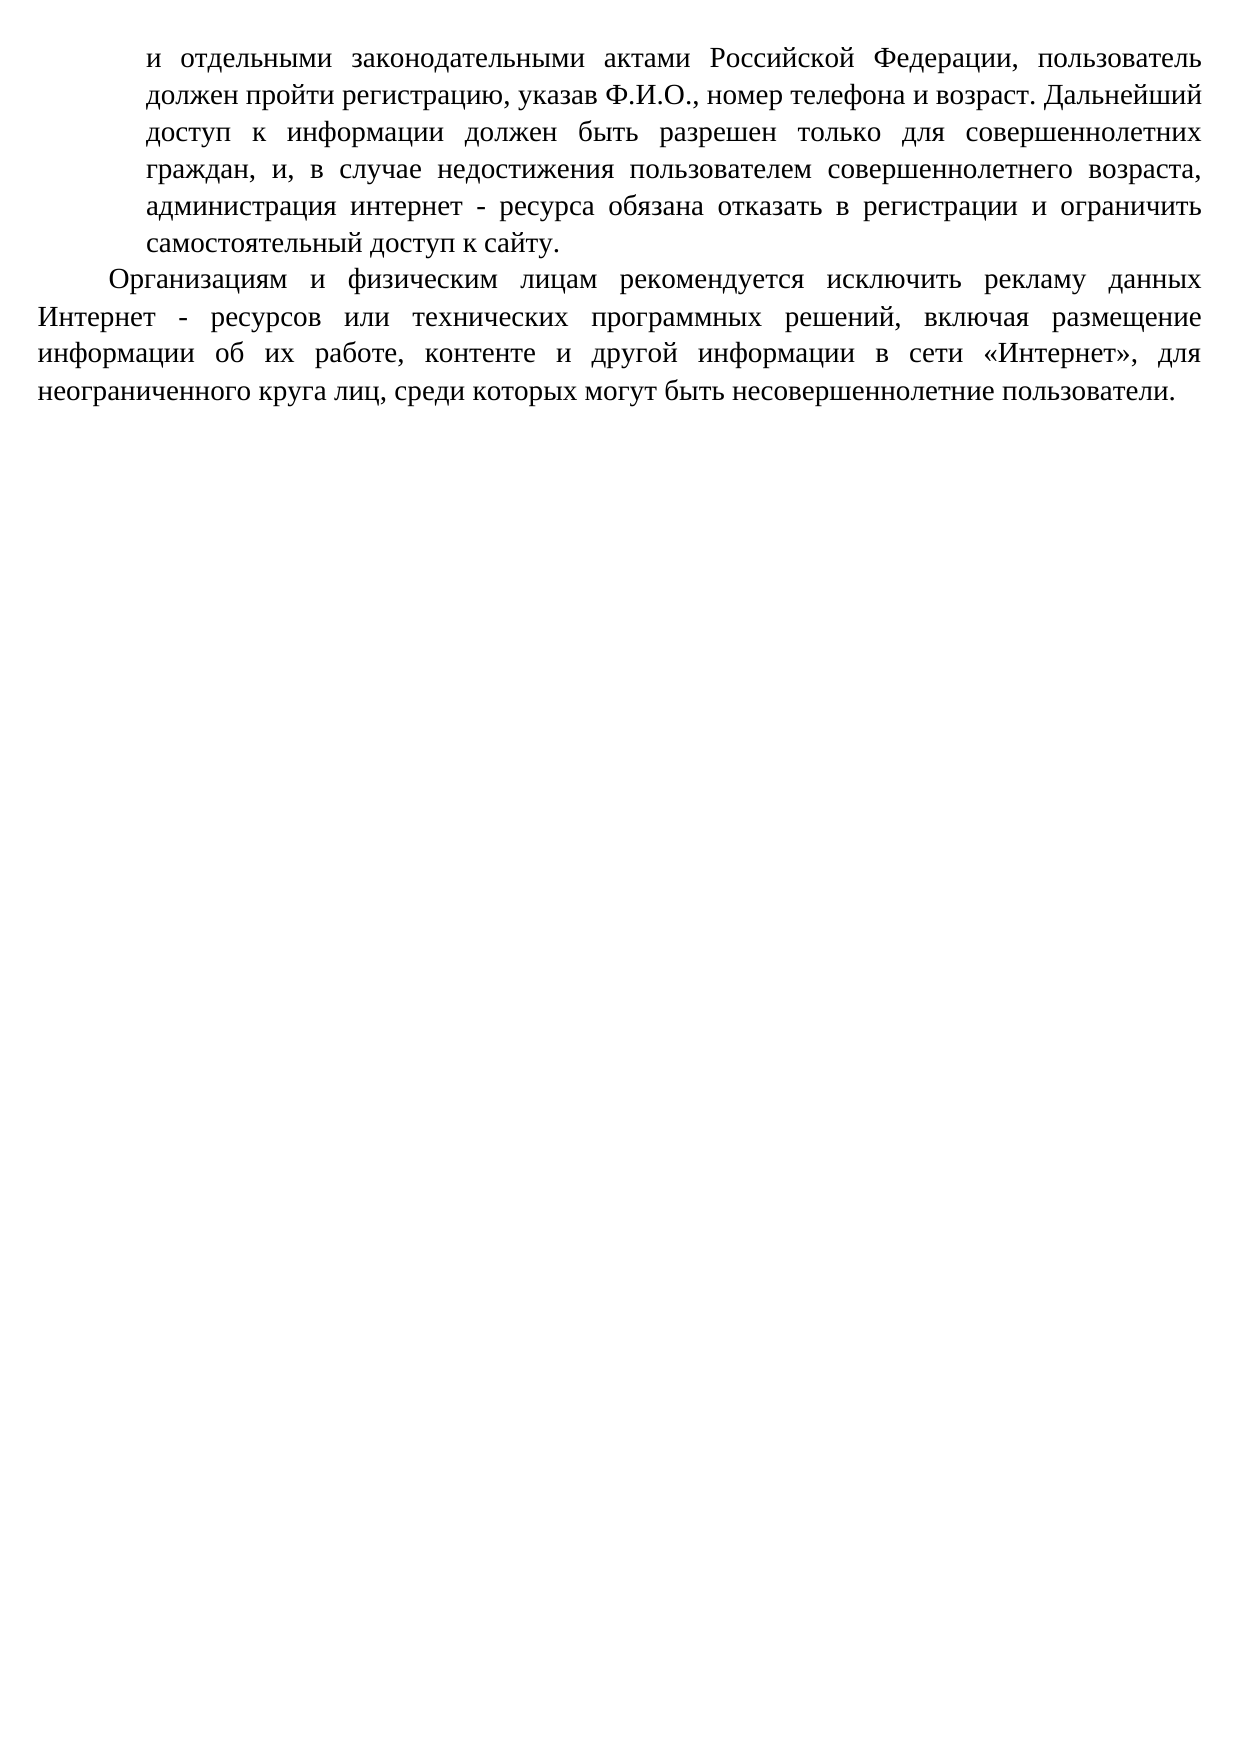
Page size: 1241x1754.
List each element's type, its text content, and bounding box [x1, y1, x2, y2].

text и отдельными законодательными актами Российской Федерации, пользователь должен пройти регистрацию, указав Ф.И.О., номер телефона и возраст. Дальнейший доступ к информации должен быть разрешен только для совершеннолетних граждан, и, в случае недостижения пользователем совершеннолетнего возраста, администрация интернет - ресурса обязана отказать в регистрации и ограничить самостоятельный доступ к сайту. [146, 37, 1203, 259]
text Организациям и физическим лицам рекомендуется исключить рекламу данных Интернет - ресурсов или технических программных решений, включая размещение информации об их работе, контенте и другой информации в сети «Интернет», для неограниченного круга лиц, среди которых могут быть несовершеннолетние пользователи. [37, 259, 1203, 407]
